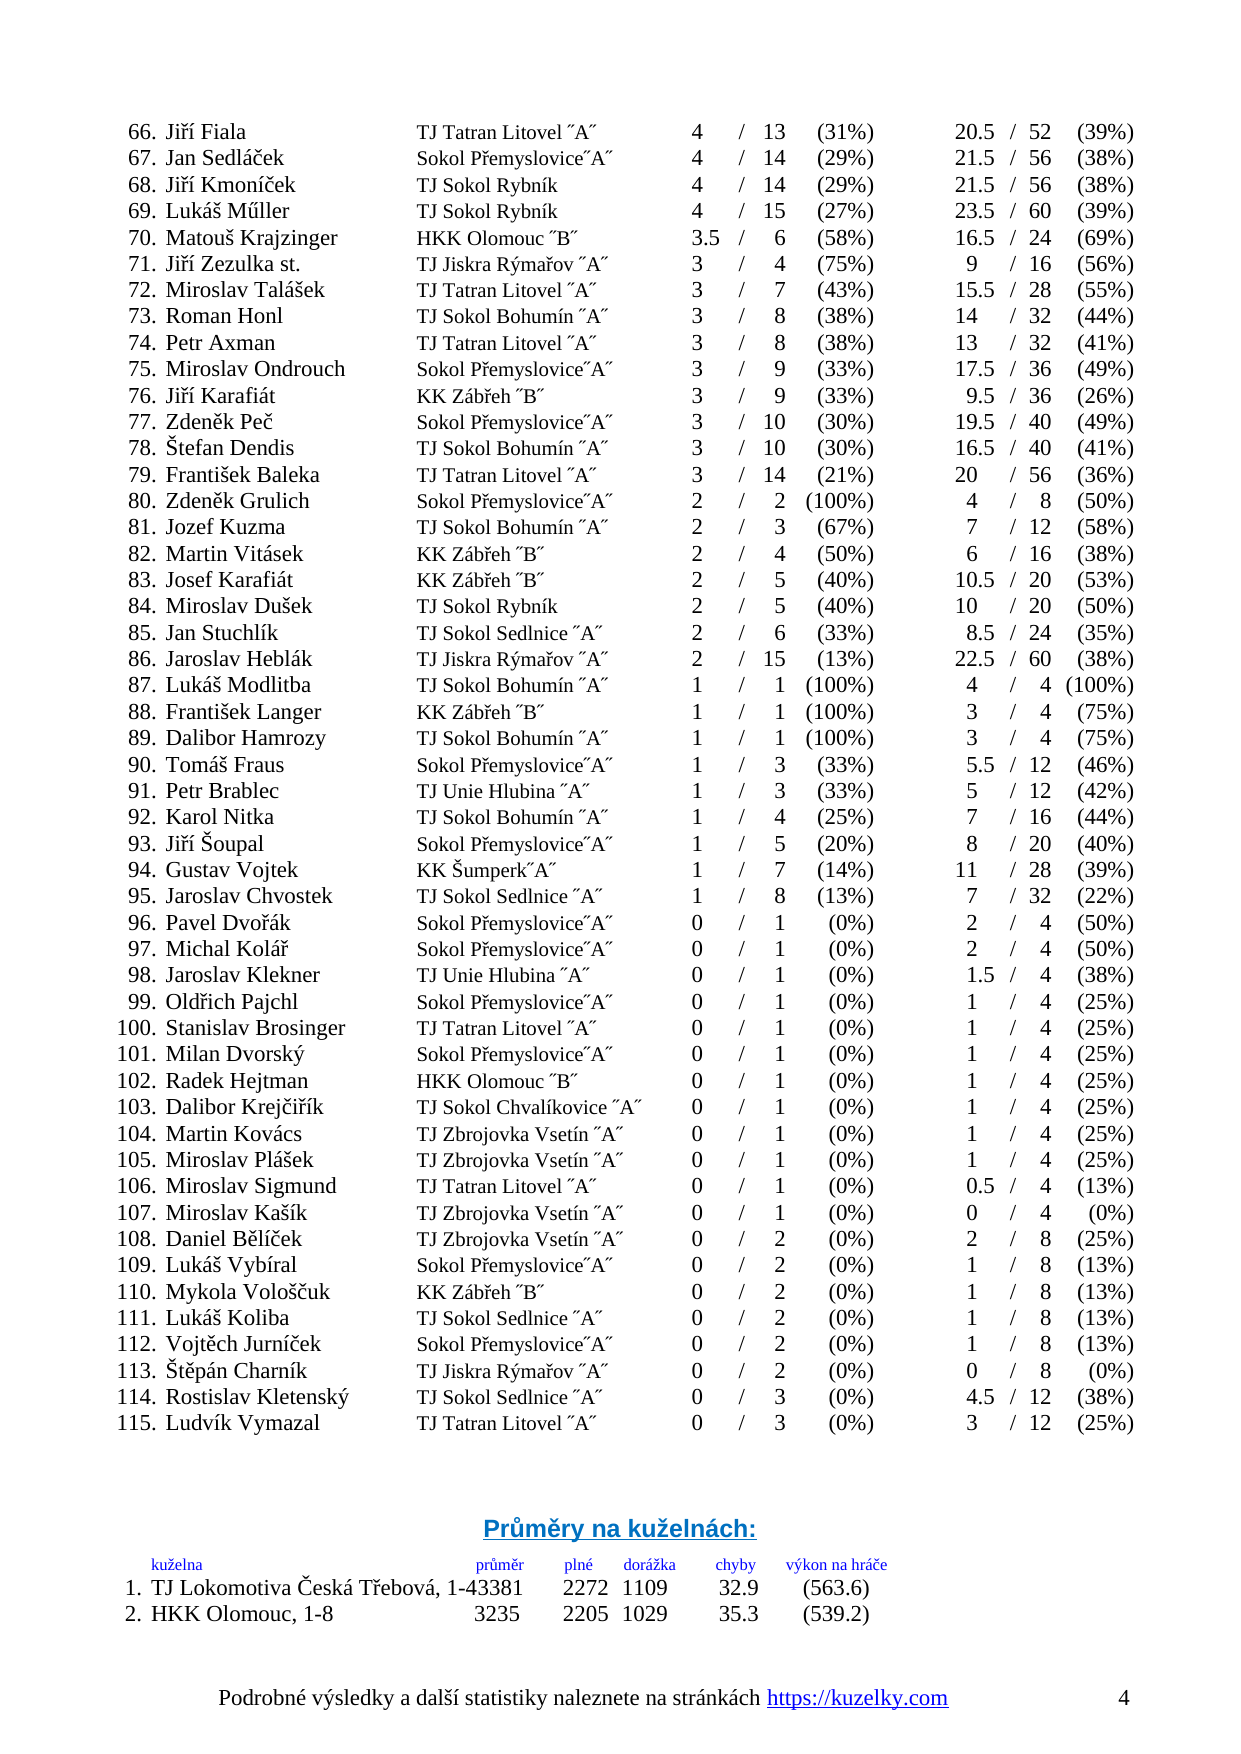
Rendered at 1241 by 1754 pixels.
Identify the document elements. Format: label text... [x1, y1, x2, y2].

text 73. Roman Honl TJ Sokol Bohumín ˝A˝ 3 / 8 (38%) 14 / 32 (44%) [106, 303, 1134, 329]
text 85. Jan Stuchlík TJ Sokol Sedlnice ˝A˝ 2 / 6 (33%) 8.5 / 24 (35%) [106, 619, 1134, 645]
text 78. Štefan Dendis TJ Sokol Bohumín ˝A˝ 3 / 10 (30%) 16.5 / 40 (41%) [106, 434, 1134, 461]
text 101. Milan Dvorský Sokol Přemyslovice˝A˝ 0 / 1 (0%) 1 / 4 (25%) [106, 1041, 1134, 1067]
text 80. Zdeněk Grulich Sokol Přemyslovice˝A˝ 2 / 2 (100%) 4 / 8 (50%) [106, 487, 1134, 513]
text 111. Lukáš Koliba TJ Sokol Sedlnice ˝A˝ 0 / 2 (0%) 1 / 8 (13%) [106, 1304, 1134, 1330]
text 88. František Langer KK Zábřeh ˝B˝ 1 / 1 (100%) 3 / 4 (75%) [106, 698, 1134, 724]
text 75. Miroslav Ondrouch Sokol Přemyslovice˝A˝ 3 / 9 (33%) 17.5 / 36 (49%) [106, 355, 1134, 382]
text 84. Miroslav Dušek TJ Sokol Rybník 2 / 5 (40%) 10 / 20 (50%) [106, 592, 1134, 619]
text 87. Lukáš Modlitba TJ Sokol Bohumín ˝A˝ 1 / 1 (100%) 4 / 4 (100%) [106, 672, 1134, 698]
text 98. Jaroslav Klekner TJ Unie Hlubina ˝A˝ 0 / 1 (0%) 1.5 / 4 (38%) [106, 961, 1134, 988]
text 79. František Baleka TJ Tatran Litovel ˝A˝ 3 / 14 (21%) 20 / 56 (36%) [106, 461, 1134, 487]
text 66. Jiří Fiala TJ Tatran Litovel ˝A˝ 4 / 13 (31%) 20.5 / 52 (39%) [106, 118, 1134, 144]
text 103. Dalibor Krejčiřík TJ Sokol Chvalíkovice ˝A˝ 0 / 1 (0%) 1 / 4 (25%) [106, 1093, 1134, 1119]
text 106. Miroslav Sigmund TJ Tatran Litovel ˝A˝ 0 / 1 (0%) 0.5 / 4 (13%) [106, 1172, 1134, 1199]
text 92. Karol Nitka TJ Sokol Bohumín ˝A˝ 1 / 4 (25%) 7 / 16 (44%) [106, 803, 1134, 830]
text 89. Dalibor Hamrozy TJ Sokol Bohumín ˝A˝ 1 / 1 (100%) 3 / 4 (75%) [106, 724, 1134, 751]
text 112. Vojtěch Jurníček Sokol Přemyslovice˝A˝ 0 / 2 (0%) 1 / 8 (13%) [106, 1330, 1134, 1357]
text 93. Jiří Šoupal Sokol Přemyslovice˝A˝ 1 / 5 (20%) 8 / 20 (40%) [106, 830, 1134, 856]
text 108. Daniel Bělíček TJ Zbrojovka Vsetín ˝A˝ 0 / 2 (0%) 2 / 8 (25%) [106, 1225, 1134, 1251]
text 99. Oldřich Pajchl Sokol Přemyslovice˝A˝ 0 / 1 (0%) 1 / 4 (25%) [106, 988, 1134, 1014]
text 90. Tomáš Fraus Sokol Přemyslovice˝A˝ 1 / 3 (33%) 5.5 / 12 (46%) [106, 751, 1134, 777]
text 91. Petr Brablec TJ Unie Hlubina ˝A˝ 1 / 3 (33%) 5 / 12 (42%) [106, 777, 1134, 803]
text 95. Jaroslav Chvostek TJ Sokol Sedlnice ˝A˝ 1 / 8 (13%) 7 / 32 (22%) [106, 882, 1134, 909]
text 86. Jaroslav Heblák TJ Jiskra Rýmařov ˝A˝ 2 / 15 (13%) 22.5 / 60 (38%) [106, 645, 1134, 672]
text 94. Gustav Vojtek KK Šumperk˝A˝ 1 / 7 (14%) 11 / 28 (39%) [106, 856, 1134, 882]
text 113. Štěpán Charník TJ Jiskra Rýmařov ˝A˝ 0 / 2 (0%) 0 / 8 (0%) [106, 1357, 1134, 1383]
text 110. Mykola Vološčuk KK Zábřeh ˝B˝ 0 / 2 (0%) 1 / 8 (13%) [106, 1278, 1134, 1304]
text 115. Ludvík Vymazal TJ Tatran Litovel ˝A˝ 0 / 3 (0%) 3 / 12 (25%) [106, 1409, 1134, 1436]
text 77. Zdeněk Peč Sokol Přemyslovice˝A˝ 3 / 10 (30%) 19.5 / 40 (49%) [106, 408, 1134, 434]
text 96. Pavel Dvořák Sokol Přemyslovice˝A˝ 0 / 1 (0%) 2 / 4 (50%) [106, 909, 1134, 935]
text 107. Miroslav Kašík TJ Zbrojovka Vsetín ˝A˝ 0 / 1 (0%) 0 / 4 (0%) [106, 1199, 1134, 1225]
text 102. Radek Hejtman HKK Olomouc ˝B˝ 0 / 1 (0%) 1 / 4 (25%) [106, 1067, 1134, 1093]
text 67. Jan Sedláček Sokol Přemyslovice˝A˝ 4 / 14 (29%) 21.5 / 56 (38%) [106, 144, 1134, 171]
text 109. Lukáš Vybíral Sokol Přemyslovice˝A˝ 0 / 2 (0%) 1 / 8 (13%) [106, 1251, 1134, 1278]
text kuželna průměr plné dorážka chyby výkon na hráče [106, 1555, 1134, 1574]
text 76. Jiří Karafiát KK Zábřeh ˝B˝ 3 / 9 (33%) 9.5 / 36 (26%) [106, 382, 1134, 408]
text 70. Matouš Krajzinger HKK Olomouc ˝B˝ 3.5 / 6 (58%) 16.5 / 24 (69%) [106, 223, 1134, 250]
text 72. Miroslav Talášek TJ Tatran Litovel ˝A˝ 3 / 7 (43%) 15.5 / 28 (55%) [106, 276, 1134, 303]
text 97. Michal Kolář Sokol Přemyslovice˝A˝ 0 / 1 (0%) 2 / 4 (50%) [106, 935, 1134, 961]
text 1. TJ Lokomotiva Česká Třebová, 1-4 3381 2272 1109 32.9 (563.6) [106, 1574, 1134, 1600]
text 71. Jiří Zezulka st. TJ Jiskra Rýmařov ˝A˝ 3 / 4 (75%) 9 / 16 (56%) [106, 250, 1134, 276]
text 82. Martin Vitásek KK Zábřeh ˝B˝ 2 / 4 (50%) 6 / 16 (38%) [106, 540, 1134, 566]
text 104. Martin Kovács TJ Zbrojovka Vsetín ˝A˝ 0 / 1 (0%) 1 / 4 (25%) [106, 1119, 1134, 1146]
text 69. Lukáš Műller TJ Sokol Rybník 4 / 15 (27%) 23.5 / 60 (39%) [106, 197, 1134, 223]
text 100. Stanislav Brosinger TJ Tatran Litovel ˝A˝ 0 / 1 (0%) 1 / 4 (25%) [106, 1014, 1134, 1041]
text 68. Jiří Kmoníček TJ Sokol Rybník 4 / 14 (29%) 21.5 / 56 (38%) [106, 171, 1134, 197]
text 105. Miroslav Plášek TJ Zbrojovka Vsetín ˝A˝ 0 / 1 (0%) 1 / 4 (25%) [106, 1146, 1134, 1172]
text 2. HKK Olomouc, 1-8 3235 2205 1029 35.3 (539.2) [106, 1600, 1134, 1627]
text 74. Petr Axman TJ Tatran Litovel ˝A˝ 3 / 8 (38%) 13 / 32 (41%) [106, 329, 1134, 355]
text 81. Jozef Kuzma TJ Sokol Bohumín ˝A˝ 2 / 3 (67%) 7 / 12 (58%) [106, 513, 1134, 540]
text Průměry na kuželnách: [94, 1513, 1145, 1542]
text 114. Rostislav Kletenský TJ Sokol Sedlnice ˝A˝ 0 / 3 (0%) 4.5 / 12 (38%) [106, 1383, 1134, 1409]
text 83. Josef Karafiát KK Zábřeh ˝B˝ 2 / 5 (40%) 10.5 / 20 (53%) [106, 566, 1134, 592]
